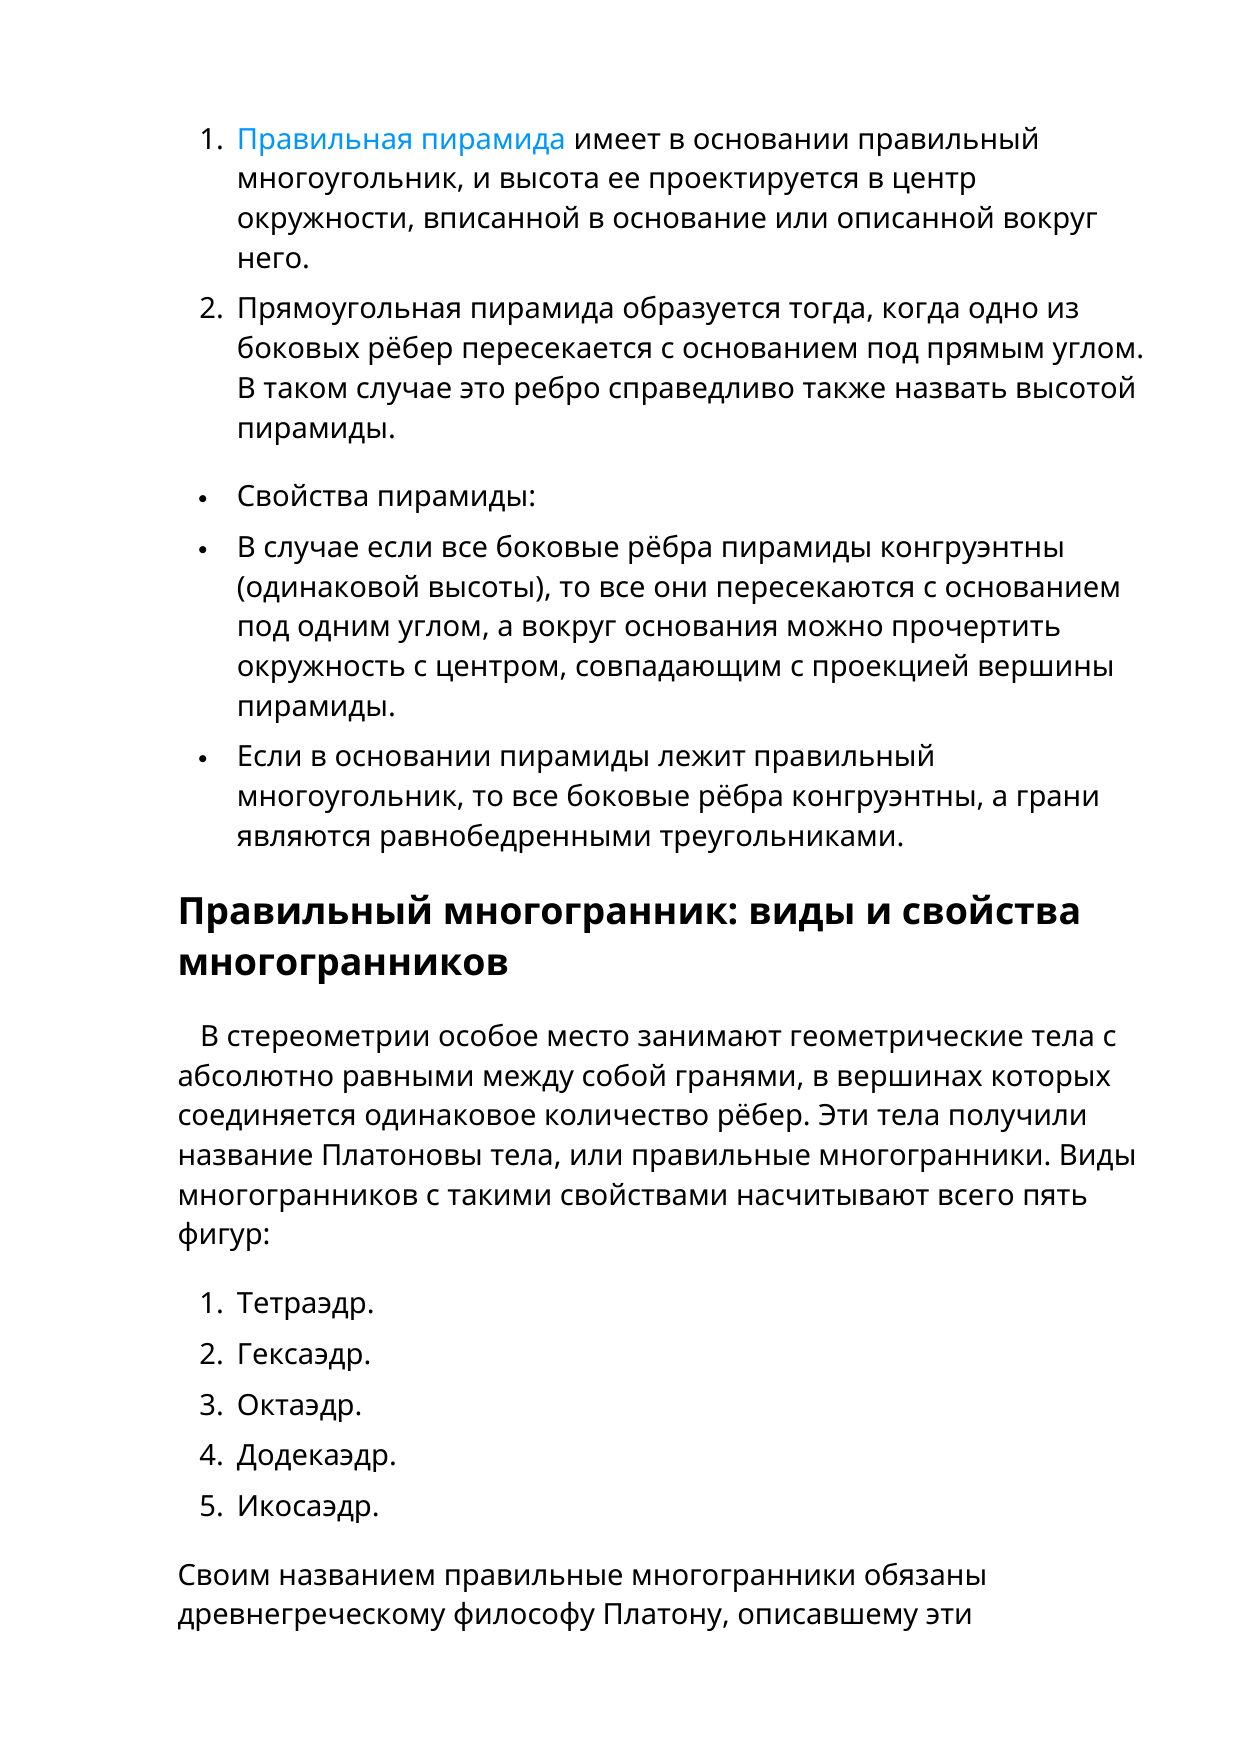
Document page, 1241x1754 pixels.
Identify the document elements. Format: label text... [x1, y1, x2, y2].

list Гексаэдр. [199, 1333, 1152, 1373]
list Икосаэдр. [199, 1485, 1152, 1525]
list Свойства пирамиды: [199, 476, 1152, 515]
list В случае если все боковые рёбра пирамиды конгруэнтны (одинаковой высоты), то все они пересекаются с основанием под одним углом, а вокруг основания можно прочертить окружность с центром, совпадающим с проекцией вершины пирамиды. [199, 526, 1152, 725]
text Правильный многогранник: виды и свойства многогранников [177, 884, 1152, 986]
list Додекаэдр. [199, 1434, 1152, 1474]
list Октаэдр. [199, 1384, 1152, 1423]
list Если в основании пирамиды лежит правильный многоугольник, то все боковые рёбра конгруэнтны, а грани являются равнобедренными треугольниками. [199, 736, 1152, 855]
text В стереометрии особое место занимают геометрические тела с абсолютно равными между собой гранями, в вершинах которых соединяется одинаковое количество рёбер. Эти тела получили название Платоновы тела, или правильные многогранники. Виды многогранников с такими свойствами насчитывают всего пять фигур: [177, 1015, 1152, 1253]
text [177, 1554, 1152, 1633]
list Правильная пирамида имеет в основании правильный многоугольник, и высота ее проектируется в центр окружности, вписанной в основание или описанной вокруг него. [199, 118, 1152, 277]
list Прямоугольная пирамида образуется тогда, когда одно из боковых рёбер пересекается с основанием под прямым углом. В таком случае это ребро справедливо также назвать высотой пирамиды. [199, 288, 1152, 447]
list Тетраэдр. [199, 1282, 1152, 1322]
